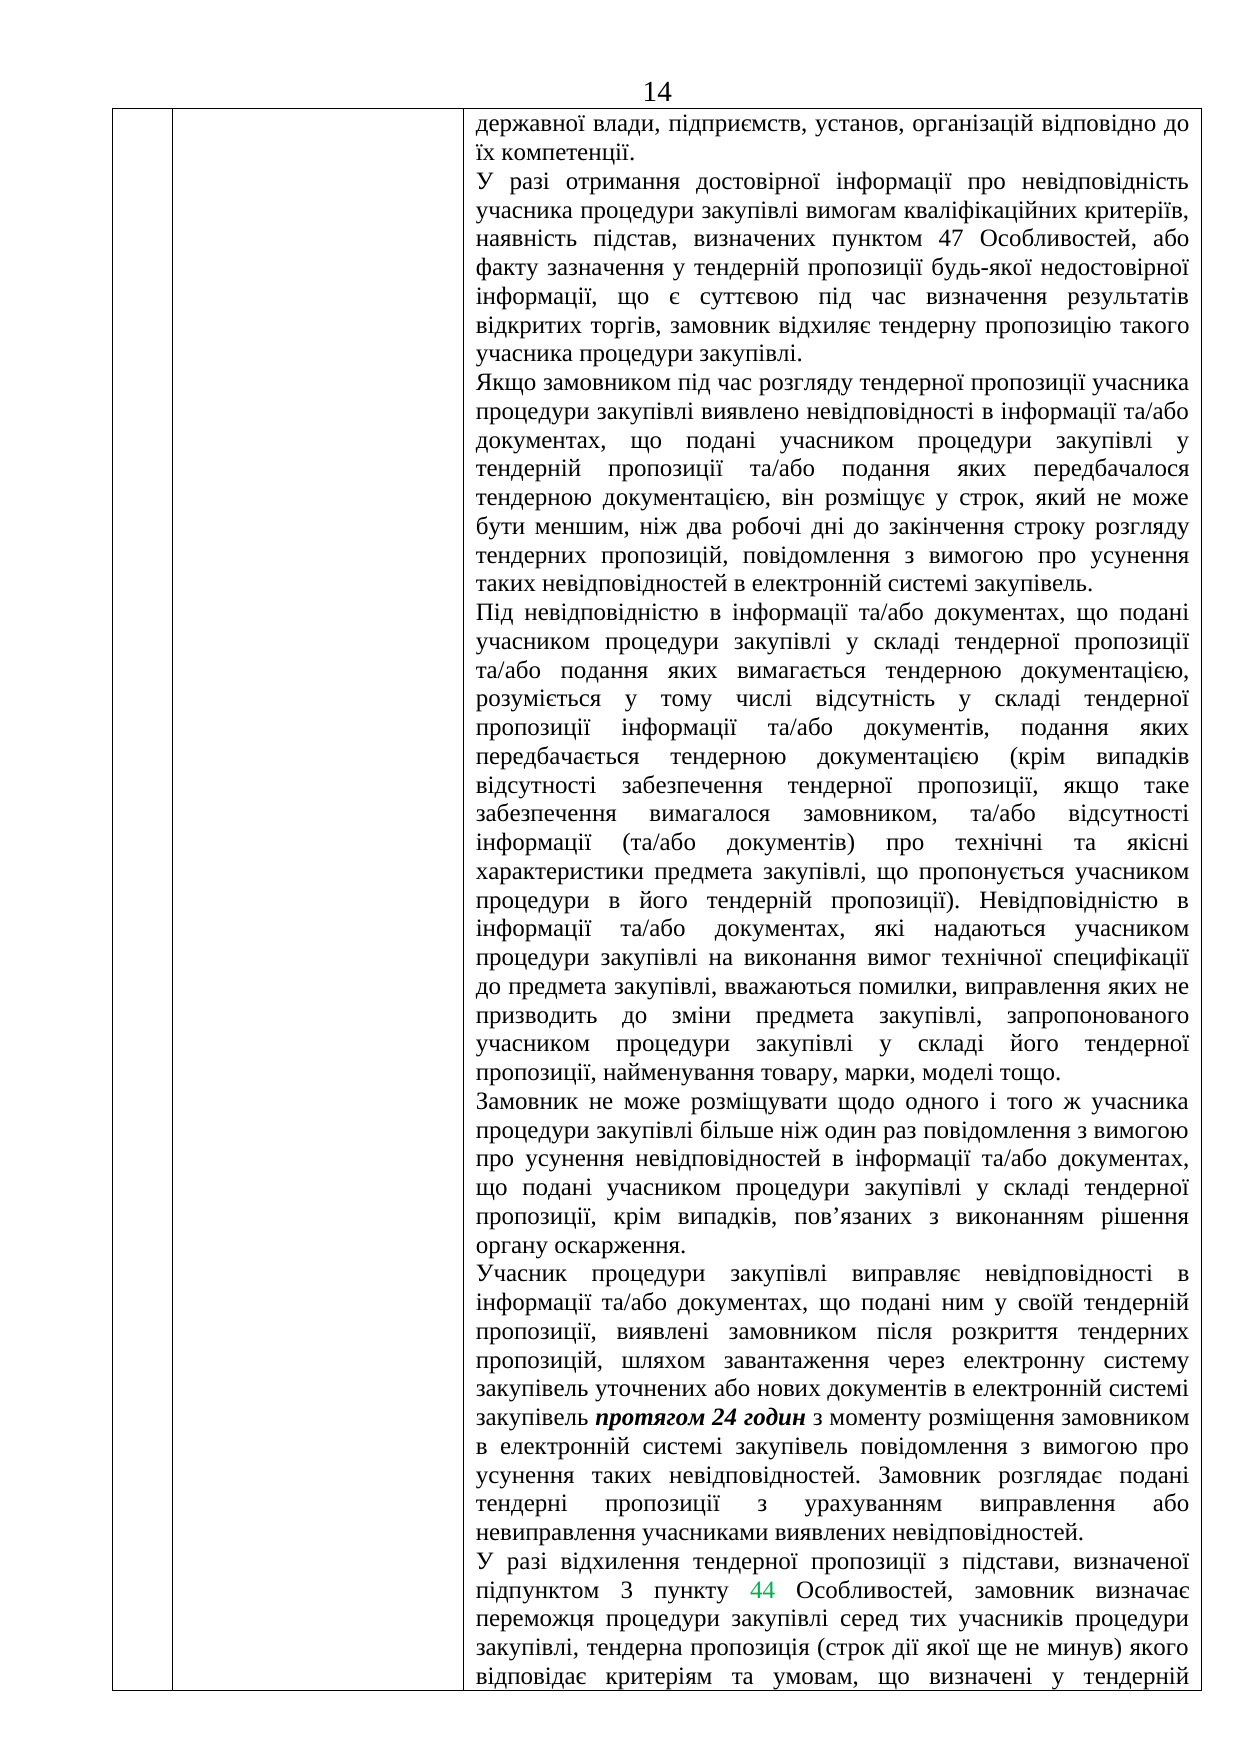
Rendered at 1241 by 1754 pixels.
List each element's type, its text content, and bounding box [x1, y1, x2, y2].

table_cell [464, 109, 1201, 1690]
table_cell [173, 109, 463, 1690]
table_cell 1 [113, 109, 172, 1690]
